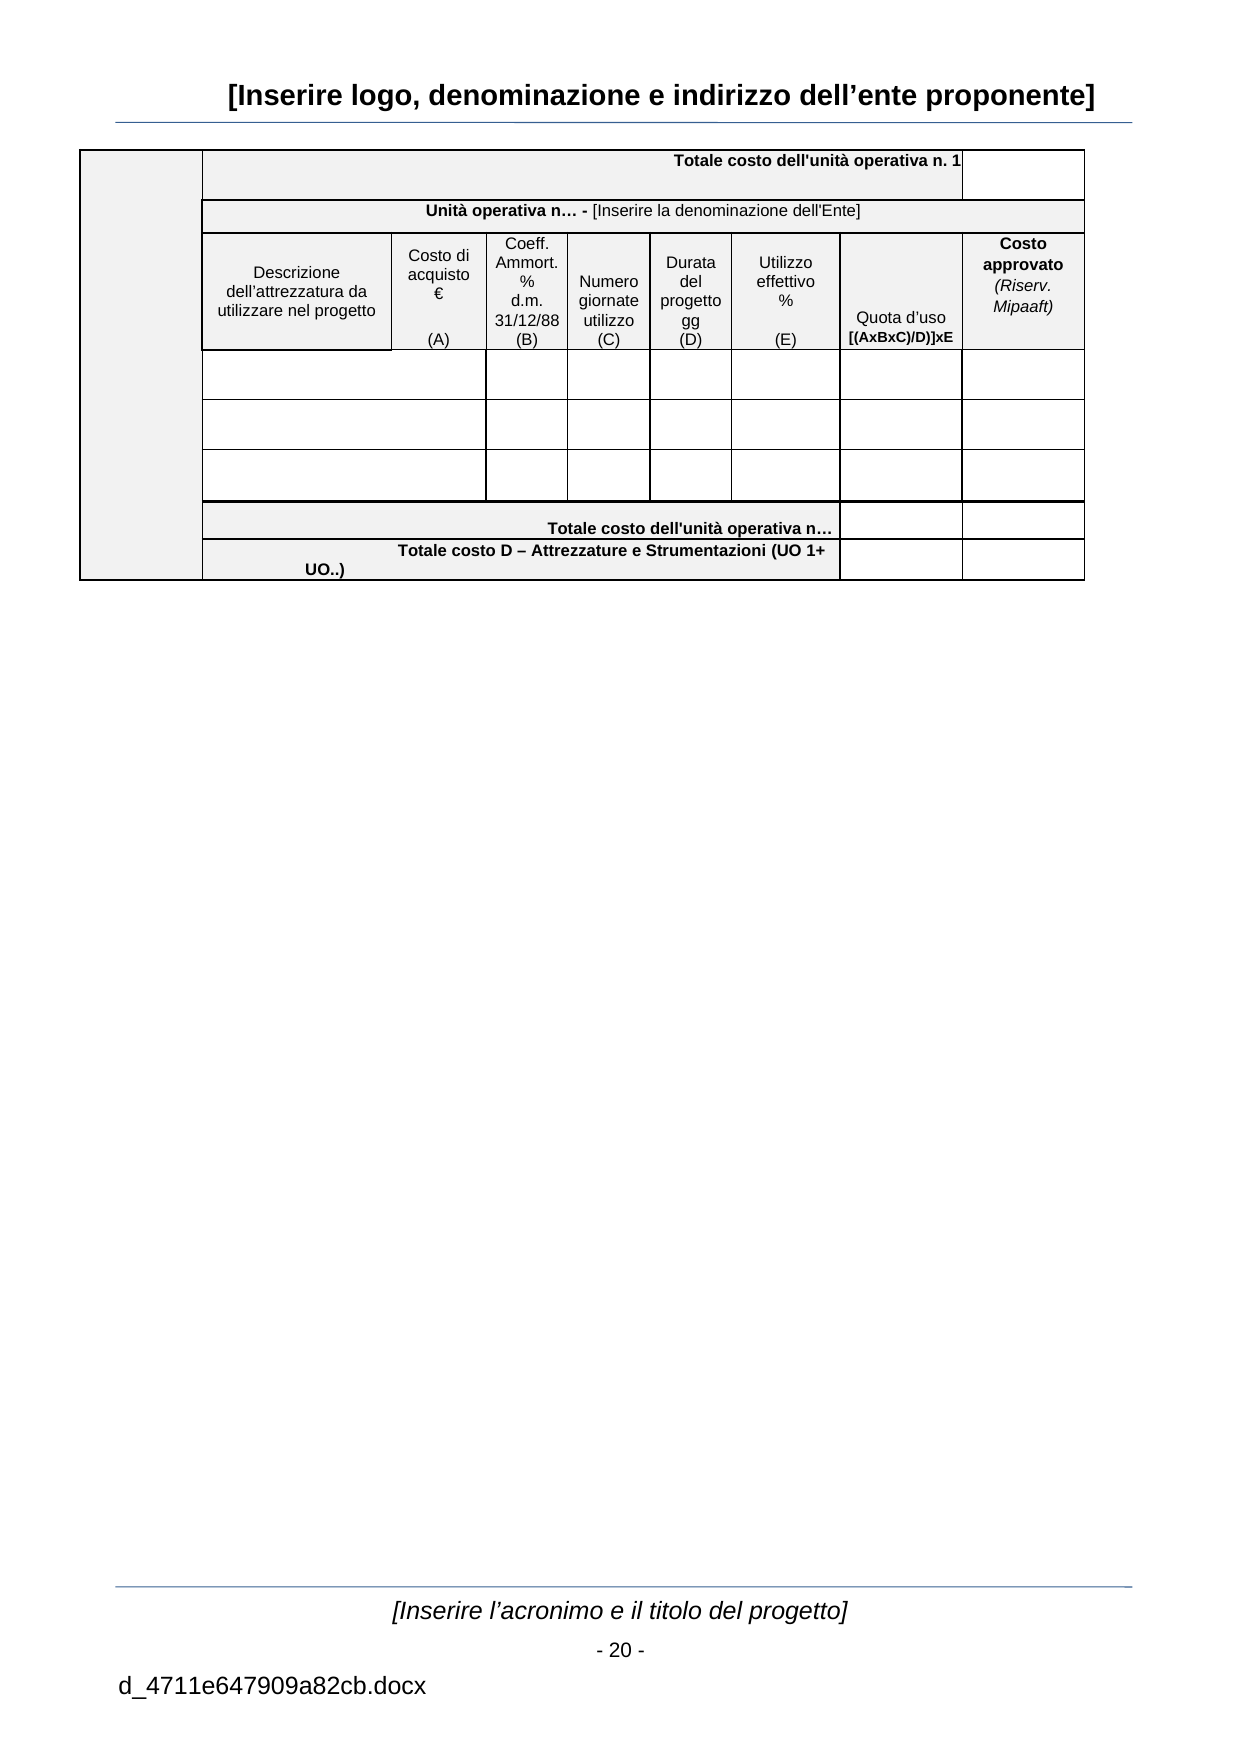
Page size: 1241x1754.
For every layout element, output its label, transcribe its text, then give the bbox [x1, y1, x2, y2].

table_cell Costo di acquisto € (A) [392, 234, 486, 349]
table_cell [203, 503, 298, 538]
table_cell [203, 450, 391, 500]
table_cell Totale costo D – Attrezzature e Strumentazioni (UO 1+ UO..) [298, 540, 839, 579]
table_cell [963, 450, 1084, 500]
table_cell [841, 450, 961, 500]
table_cell [963, 151, 1084, 199]
table_cell [732, 450, 839, 500]
table_cell Durata del progetto gg (D) [651, 234, 731, 349]
table_cell [841, 503, 962, 538]
table_cell [568, 350, 649, 399]
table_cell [203, 234, 391, 349]
table_cell [963, 350, 1084, 399]
table_cell [841, 400, 961, 449]
table_cell [568, 450, 649, 500]
table_cell [732, 350, 839, 399]
table_cell Unità operativa n… - [Inserire la denominazione dell'Ente] [203, 201, 1084, 232]
table_cell [732, 400, 839, 449]
table_cell [568, 400, 649, 449]
table_cell Utilizzo effettivo % (E) [732, 234, 839, 349]
table_cell Totale costo dell'unità operativa n… [298, 503, 839, 538]
table_cell [651, 350, 731, 399]
table_cell [487, 350, 567, 399]
table_cell [841, 350, 961, 399]
table_cell [963, 503, 1084, 538]
table_cell Coeff. Ammort.% d.m. 31/12/88 (B) [487, 234, 567, 349]
table_cell [651, 450, 731, 500]
table_cell [963, 540, 1084, 579]
table_cell Numero giornate utilizzo (C) [568, 234, 649, 349]
table_cell [651, 400, 731, 449]
table_cell [391, 350, 485, 399]
table_cell [391, 400, 485, 449]
table_cell [203, 351, 391, 399]
table_cell Costo approvato (Riserv. Mipaaft) [963, 234, 1084, 349]
table_cell [487, 400, 567, 449]
table_cell [203, 540, 298, 579]
table_cell Quota d’uso [(AxBxC)/D)]xE [841, 234, 962, 349]
table_cell [841, 540, 962, 579]
table_cell [487, 450, 567, 500]
table_cell [203, 400, 391, 449]
table_cell Totale costo dell'unità operativa n. 1 [203, 151, 962, 199]
table_cell [963, 400, 1084, 449]
table_cell [391, 450, 485, 500]
